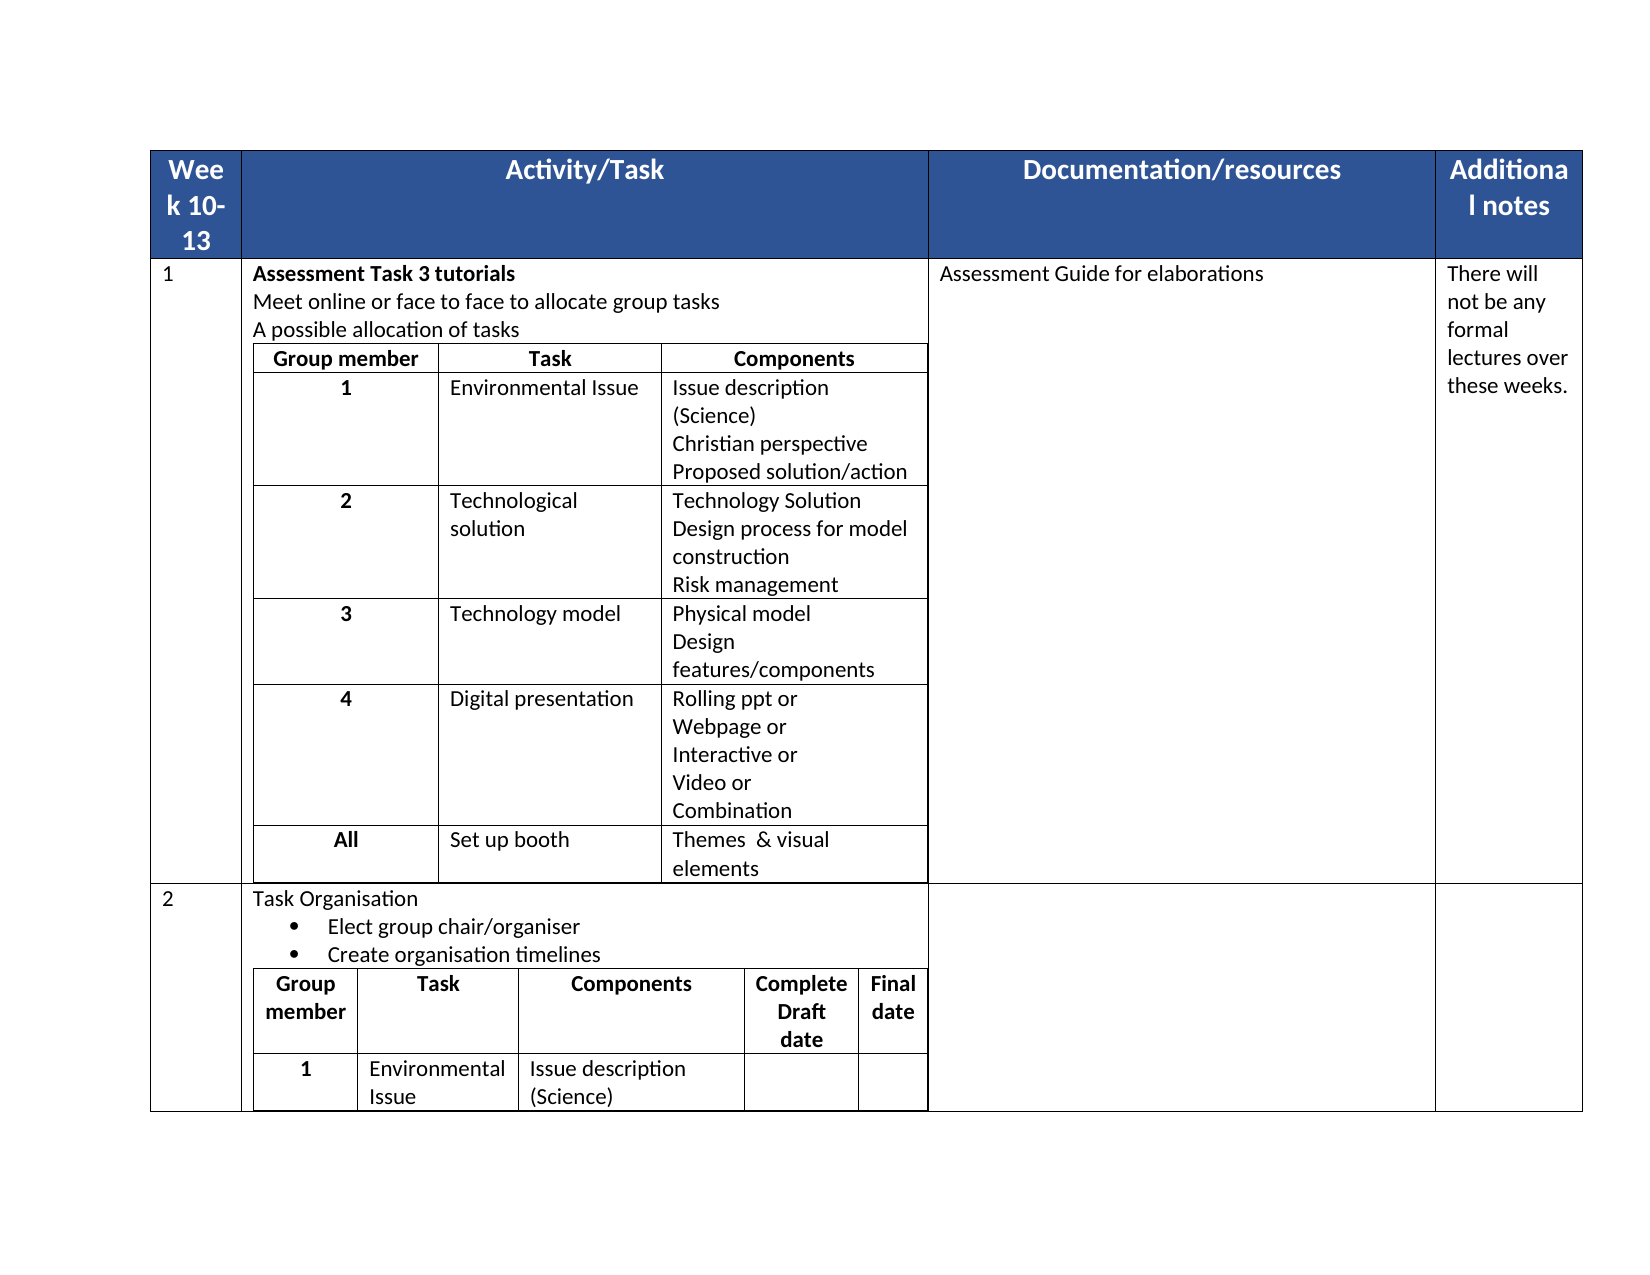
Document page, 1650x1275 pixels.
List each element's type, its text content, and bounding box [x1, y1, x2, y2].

table_cell Assessment Task 3 tutorials Meet online or face to face to allocate group tasks A possible allocation of tasks [242, 259, 928, 883]
table_cell There will not be any formal lectures over these weeks. [1436, 259, 1582, 883]
table_cell [929, 884, 1435, 1111]
table_cell 2 [151, 884, 241, 1111]
table_header Additional notes [1436, 151, 1582, 258]
table_cell Task Organisation Elect group chair/organiser Create organisation timelines [242, 884, 928, 1111]
table_cell [1436, 884, 1582, 1111]
table_header Week 10-13 [151, 151, 241, 258]
table_header Activity/Task [242, 151, 928, 258]
table_cell 1 [151, 259, 241, 883]
table_cell Assessment Guide for elaborations [929, 259, 1435, 883]
table_header Documentation/resources [929, 151, 1435, 258]
